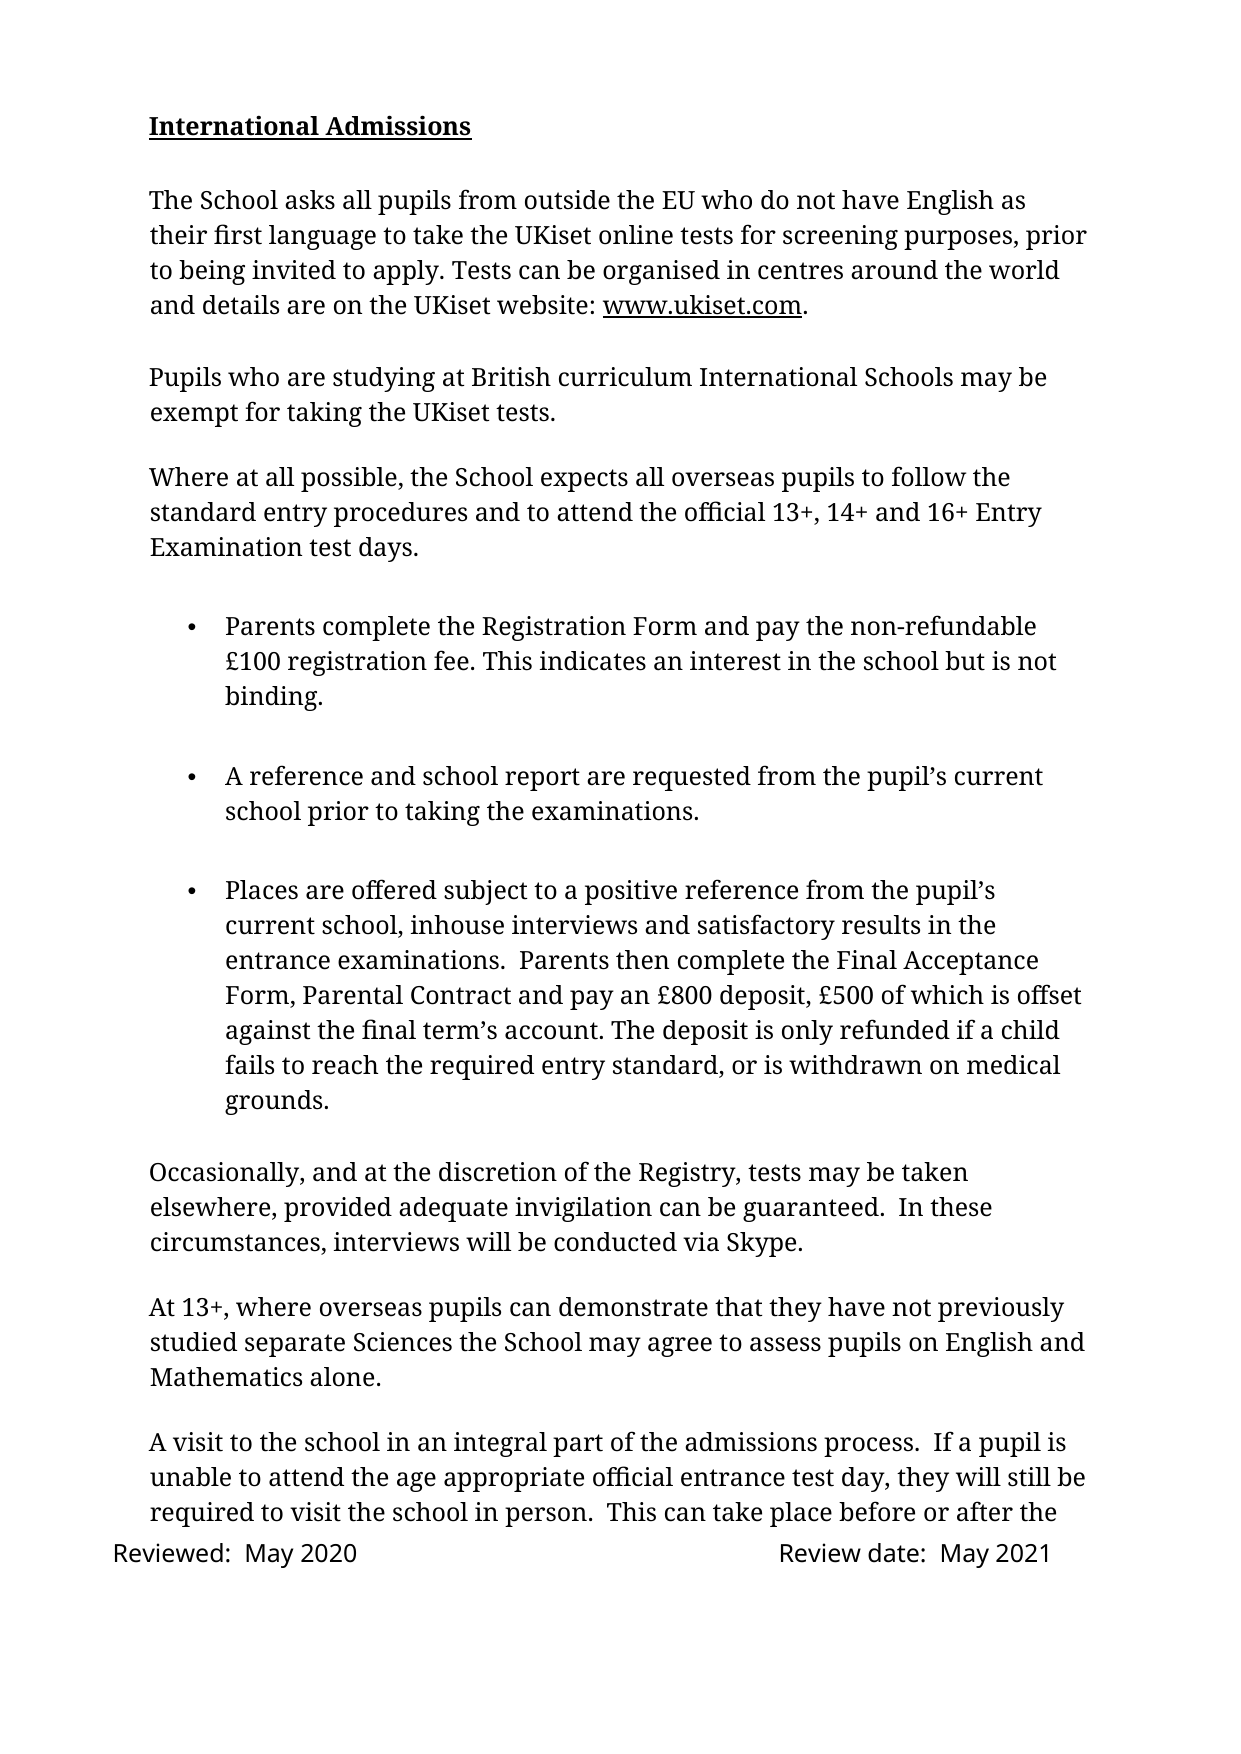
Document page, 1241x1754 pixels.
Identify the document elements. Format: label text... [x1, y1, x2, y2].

subtitle International Admissions [148, 109, 1091, 143]
text At 13+, where overseas pupils can demonstrate that they have not previously studied separate Sciences the School may agree to assess pupils on English and Mathematics alone. [148, 1290, 1091, 1394]
text Where at all possible, the School expects all overseas pupils to follow the standard entry procedures and to attend the official 13+, 14+ and 16+ Entry Examination test days. [148, 460, 1091, 564]
text Pupils who are studying at British curriculum International Schools may be exempt for taking the UKiset tests. [148, 360, 1091, 429]
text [148, 1425, 1091, 1529]
list Parents complete the Registration Form and pay the non-refundable £100 registration fee. This indicates an interest in the school but is not binding. [187, 609, 1091, 713]
list Places are offered subject to a positive reference from the pupil’s current school, inhouse interviews and satisfactory results in the entrance examinations. Parents then complete the Final Acceptance Form, Parental Contract and pay an £800 deposit, £500 of which is offset against the final term’s account. The deposit is only refunded if a child fails to reach the required entry standard, or is withdrawn on medical grounds. [187, 873, 1091, 1117]
list A reference and school report are requested from the pupil’s current school prior to taking the examinations. [187, 758, 1091, 827]
text Occasionally, and at the discretion of the Registry, tests may be taken elsewhere, provided adequate invigilation can be guaranteed. In these circumstances, interviews will be conducted via Skype. [148, 1155, 1091, 1259]
text The School asks all pupils from outside the EU who do not have English as their first language to take the UKiset online tests for screening purposes, prior to being invited to apply. Tests can be organised in centres around the world and details are on the UKiset website: www.ukiset.com. [148, 183, 1091, 322]
